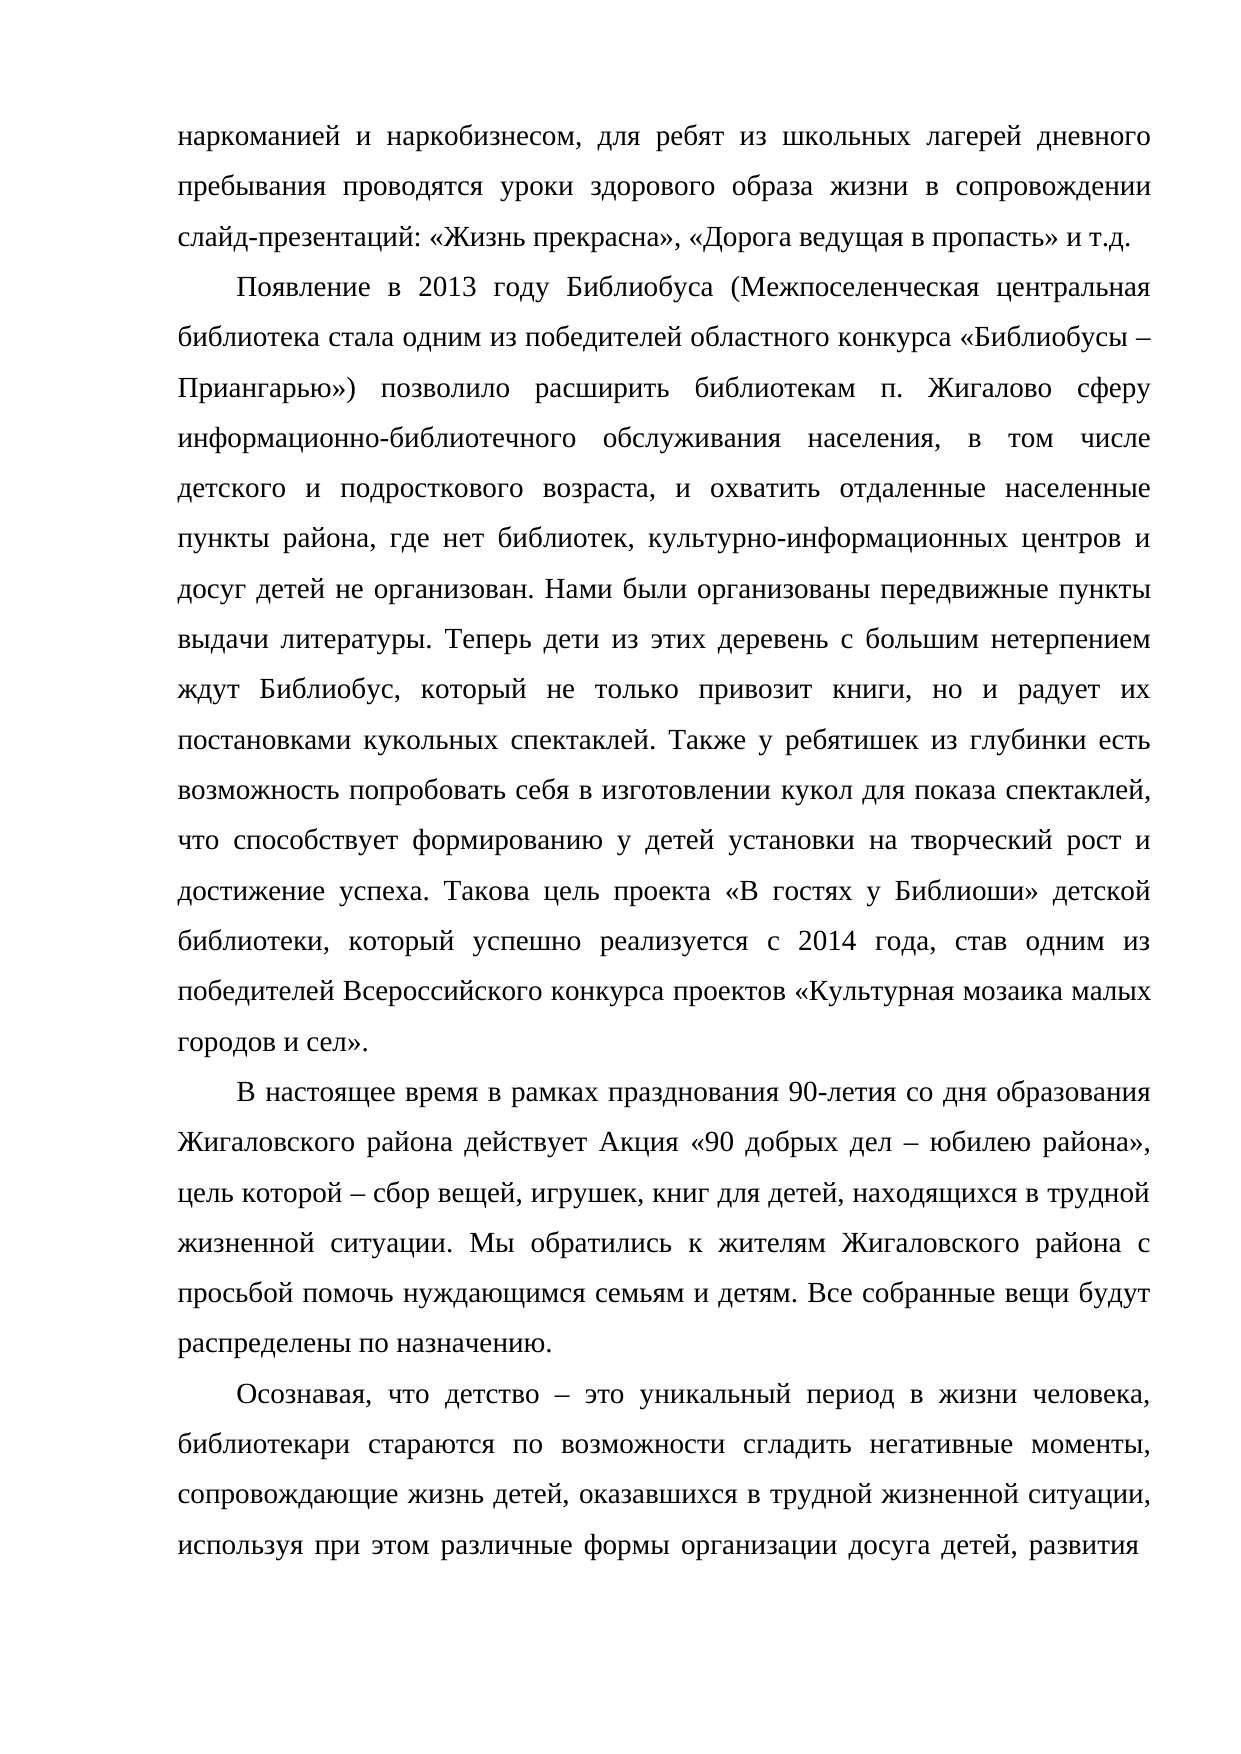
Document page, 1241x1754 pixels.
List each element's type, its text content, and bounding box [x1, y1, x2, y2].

text Появление в 2013 году Библиобуса (Межпоселенческая центральная библиотека стала одним из победителей областного конкурса «Библиобусы – Приангарью») позволило расширить библиотекам п. Жигалово сферу информационно-библиотечного обслуживания населения, в том числе детского и подросткового возраста, и охватить отдаленные населенные пункты района, где нет библиотек, культурно-информационных центров и досуг детей не организован. Нами были организованы передвижные пункты выдачи литературы. Теперь дети из этих деревень с большим нетерпением ждут Библиобус, который не только привозит книги, но и радует их постановками кукольных спектаклей. Также у ребятишек из глубинки есть возможность попробовать себя в изготовлении кукол для показа спектаклей, что способствует формированию у детей установки на творческий рост и достижение успеха. Такова цель проекта «В гостях у Библиоши» детской библиотеки, который успешно реализуется с 2014 года, став одним из победителей Всероссийского конкурса проектов «Культурная мозаика малых городов и сел». [177, 269, 1152, 1057]
text В настоящее время в рамках празднования 90-летия со дня образования Жигаловского района действует Акция «90 добрых дел – юбилею района», цель которой – сбор вещей, игрушек, книг для детей, находящихся в трудной жизненной ситуации. Мы обратились к жителям Жигаловского района с просьбой помочь нуждающимся семьям и детям. Все собранные вещи будут распределены по назначению. [177, 1074, 1152, 1359]
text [177, 118, 1152, 252]
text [177, 1376, 1152, 1560]
